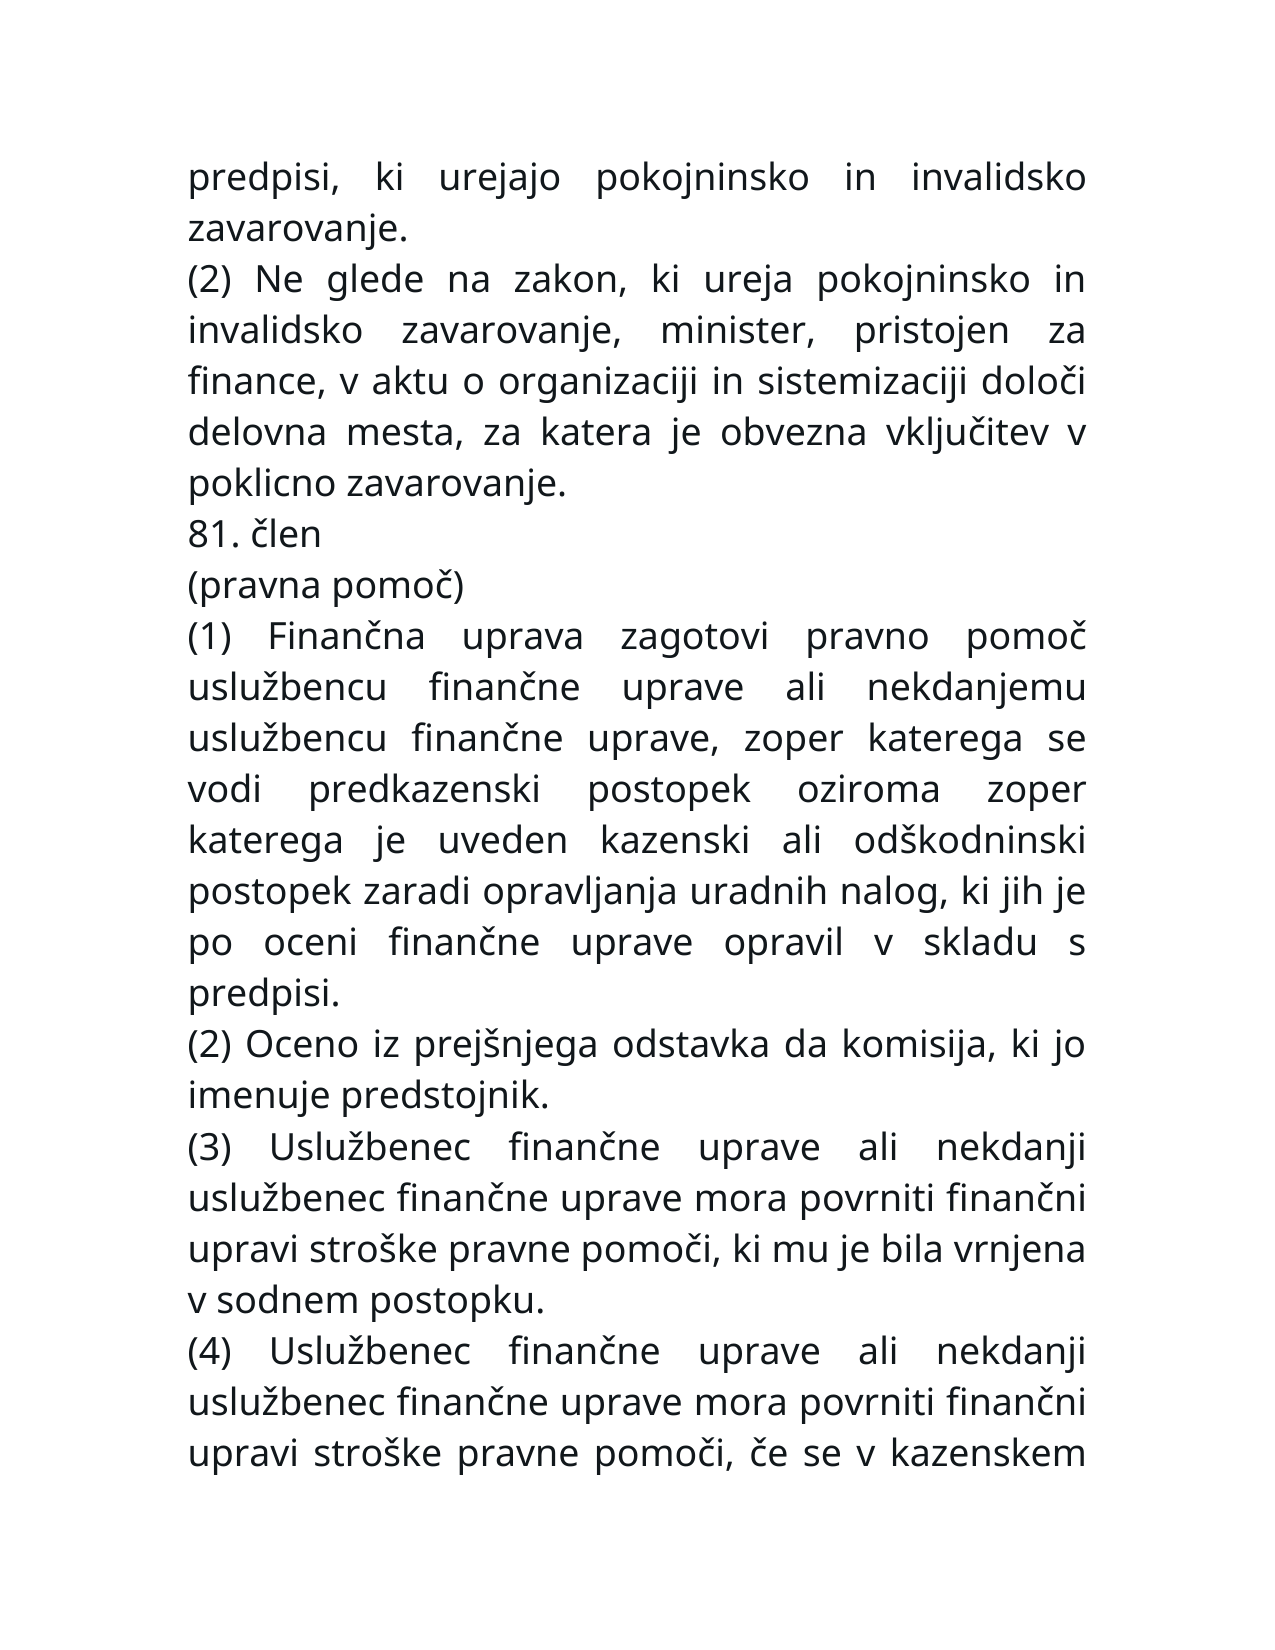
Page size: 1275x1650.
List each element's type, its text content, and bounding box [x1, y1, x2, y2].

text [187, 150, 1087, 252]
text (2) Ne glede na zakon, ki ureja pokojninsko in invalidsko zavarovanje, minister, pristojen za finance, v aktu o organizaciji in sistemizaciji določi delovna mesta, za katera je obvezna vključitev v poklicno zavarovanje. [187, 252, 1087, 507]
text (2) Oceno iz prejšnjega odstavka da komisija, ki jo imenuje predstojnik. [187, 1018, 1087, 1120]
text 81. člen [187, 507, 1087, 558]
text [187, 1324, 1087, 1477]
text (1) Finančna uprava zagotovi pravno pomoč uslužbencu finančne uprave ali nekdanjemu uslužbencu finančne uprave, zoper katerega se vodi predkazenski postopek oziroma zoper katerega je uveden kazenski ali odškodninski postopek zaradi opravljanja uradnih nalog, ki jih je po oceni finančne uprave opravil v skladu s predpisi. [187, 609, 1087, 1018]
text (3) Uslužbenec finančne uprave ali nekdanji uslužbenec finančne uprave mora povrniti finančni upravi stroške pravne pomoči, ki mu je bila vrnjena v sodnem postopku. [187, 1120, 1087, 1324]
text (pravna pomoč) [187, 558, 1087, 609]
